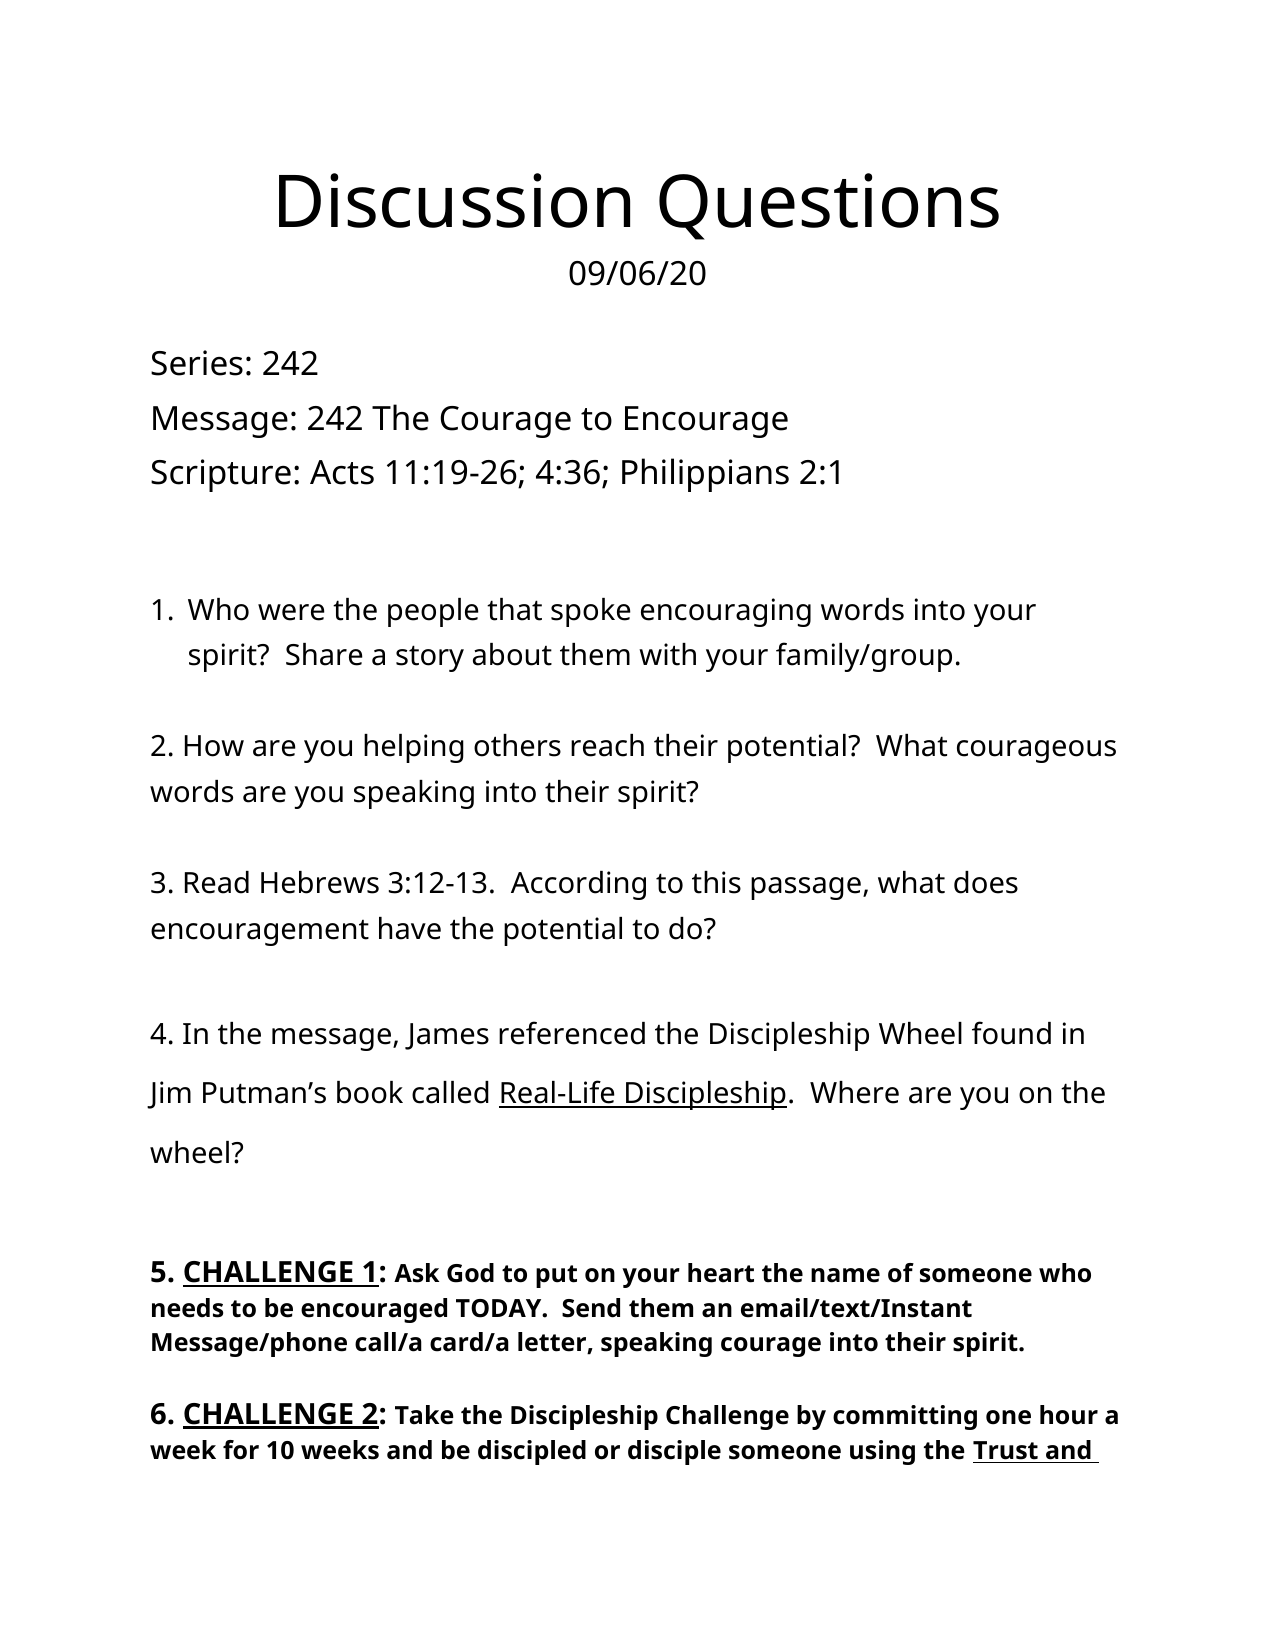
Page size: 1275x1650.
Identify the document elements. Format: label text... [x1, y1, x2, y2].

text Message: 242 The Courage to Encourage [150, 395, 1125, 440]
list Who were the people that spoke encouraging words into your spirit? Share a story about them with your family/group. [150, 589, 1125, 674]
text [150, 1393, 1125, 1467]
text Series: 242 [150, 340, 1125, 386]
text 09/06/20 [150, 249, 1125, 295]
text 5. CHALLENGE 1: Ask God to put on your heart the name of someone who needs to be encouraged TODAY. Send them an email/text/Instant Message/phone call/a card/a letter, speaking courage into their spirit. [150, 1251, 1125, 1359]
text Discussion Questions [150, 150, 1125, 249]
text 4. In the message, James referenced the Discipleship Wheel found in Jim Putman’s book called Real-Life Discipleship. Where are you on the wheel? [150, 1013, 1125, 1172]
text 3. Read Hebrews 3:12-13. According to this passage, what does encouragement have the potential to do? [150, 862, 1125, 948]
text 2. How are you helping others reach their potential? What courageous words are you speaking into their spirit? [150, 726, 1125, 811]
text Scripture: Acts 11:19-26; 4:36; Philippians 2:1 [150, 449, 1125, 494]
